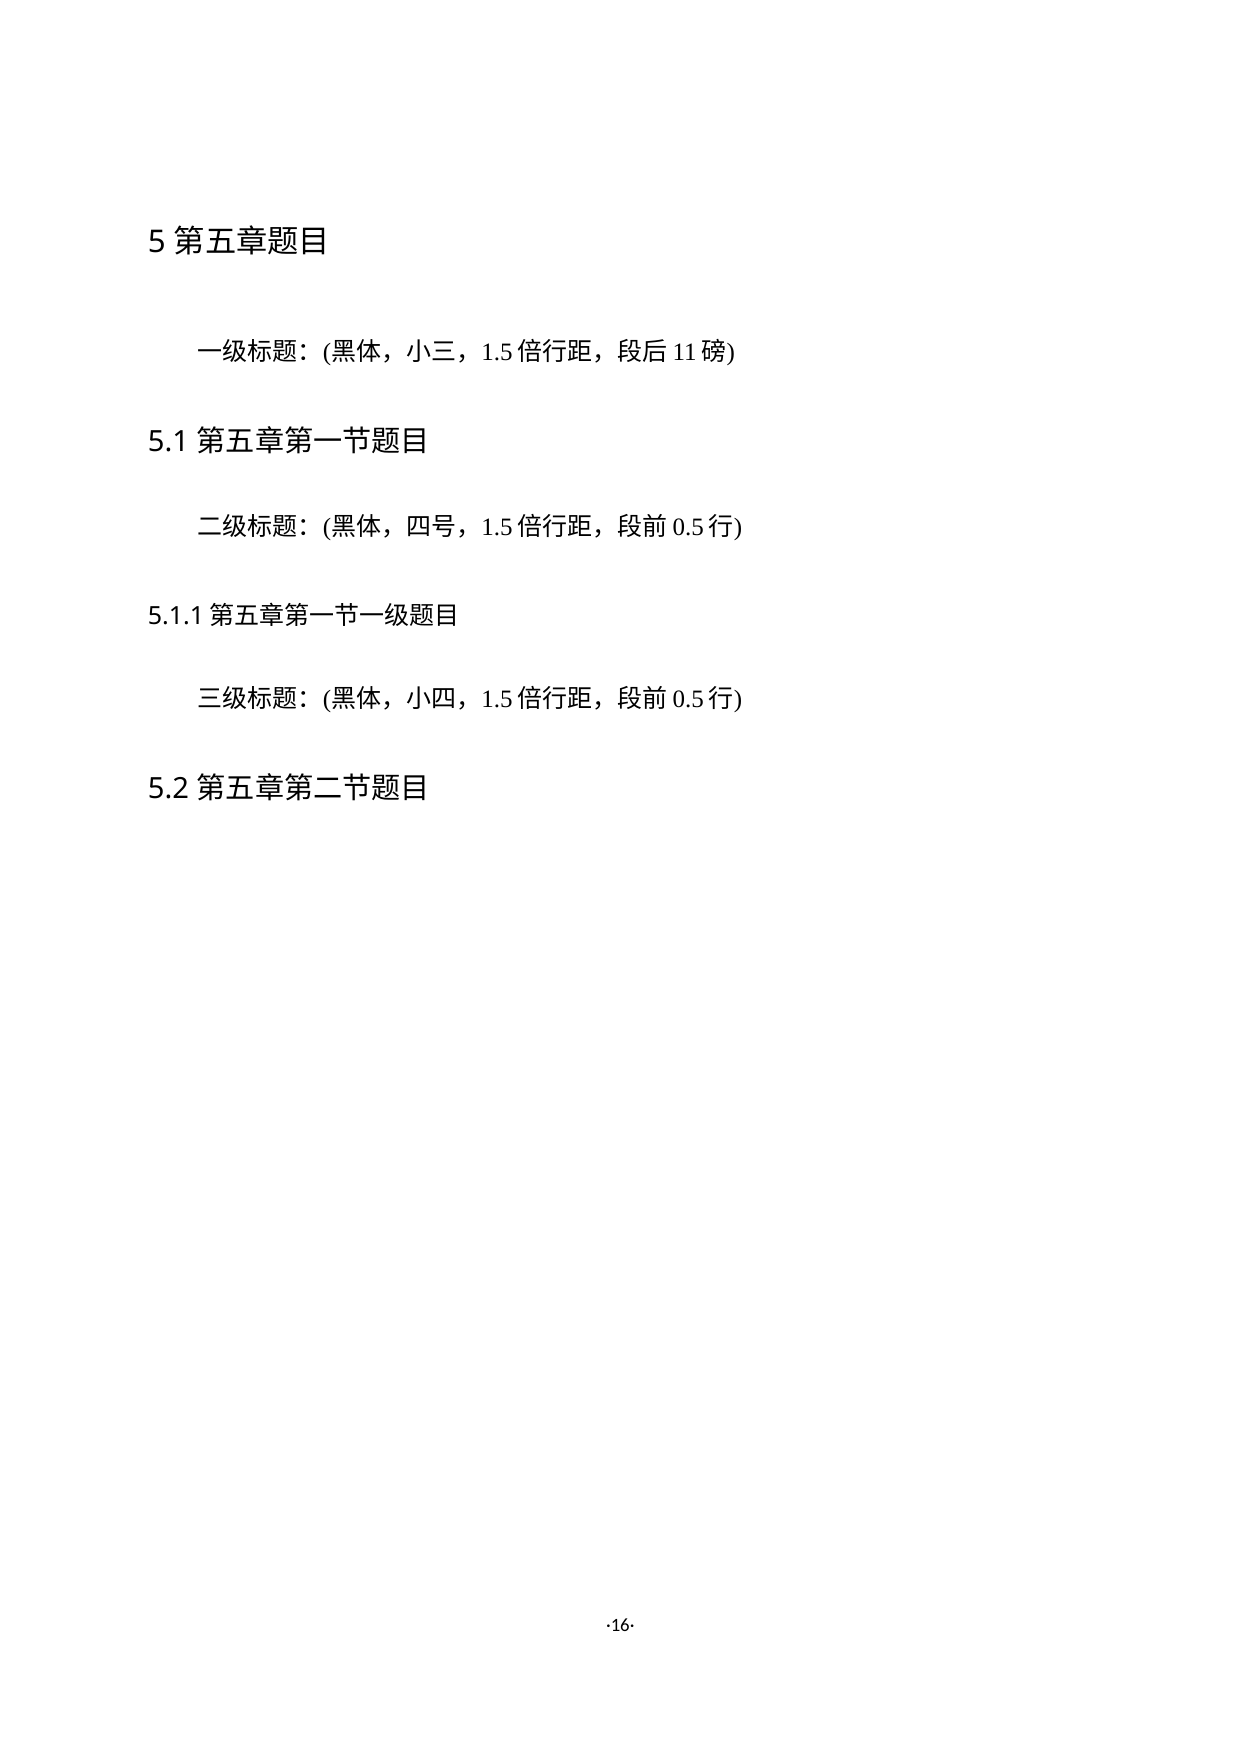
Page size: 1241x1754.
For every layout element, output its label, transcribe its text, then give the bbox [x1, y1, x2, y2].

text 二级标题：(黑体，四号，1.5倍行距，段前0.5行) [148, 492, 1092, 557]
text 三级标题：(黑体，小四，1.5倍行距，段前0.5行) [148, 664, 1092, 729]
text 5.2 第五章第二节题目 [148, 754, 1092, 819]
text 5.1.1第五章第一节一级题目 [148, 582, 1092, 647]
text 5 第五章题目 [148, 208, 1092, 273]
text 一级标题：(黑体，小三，1.5倍行距，段后11磅) [148, 317, 1092, 382]
text 5.1 第五章第一节题目 [148, 407, 1092, 472]
